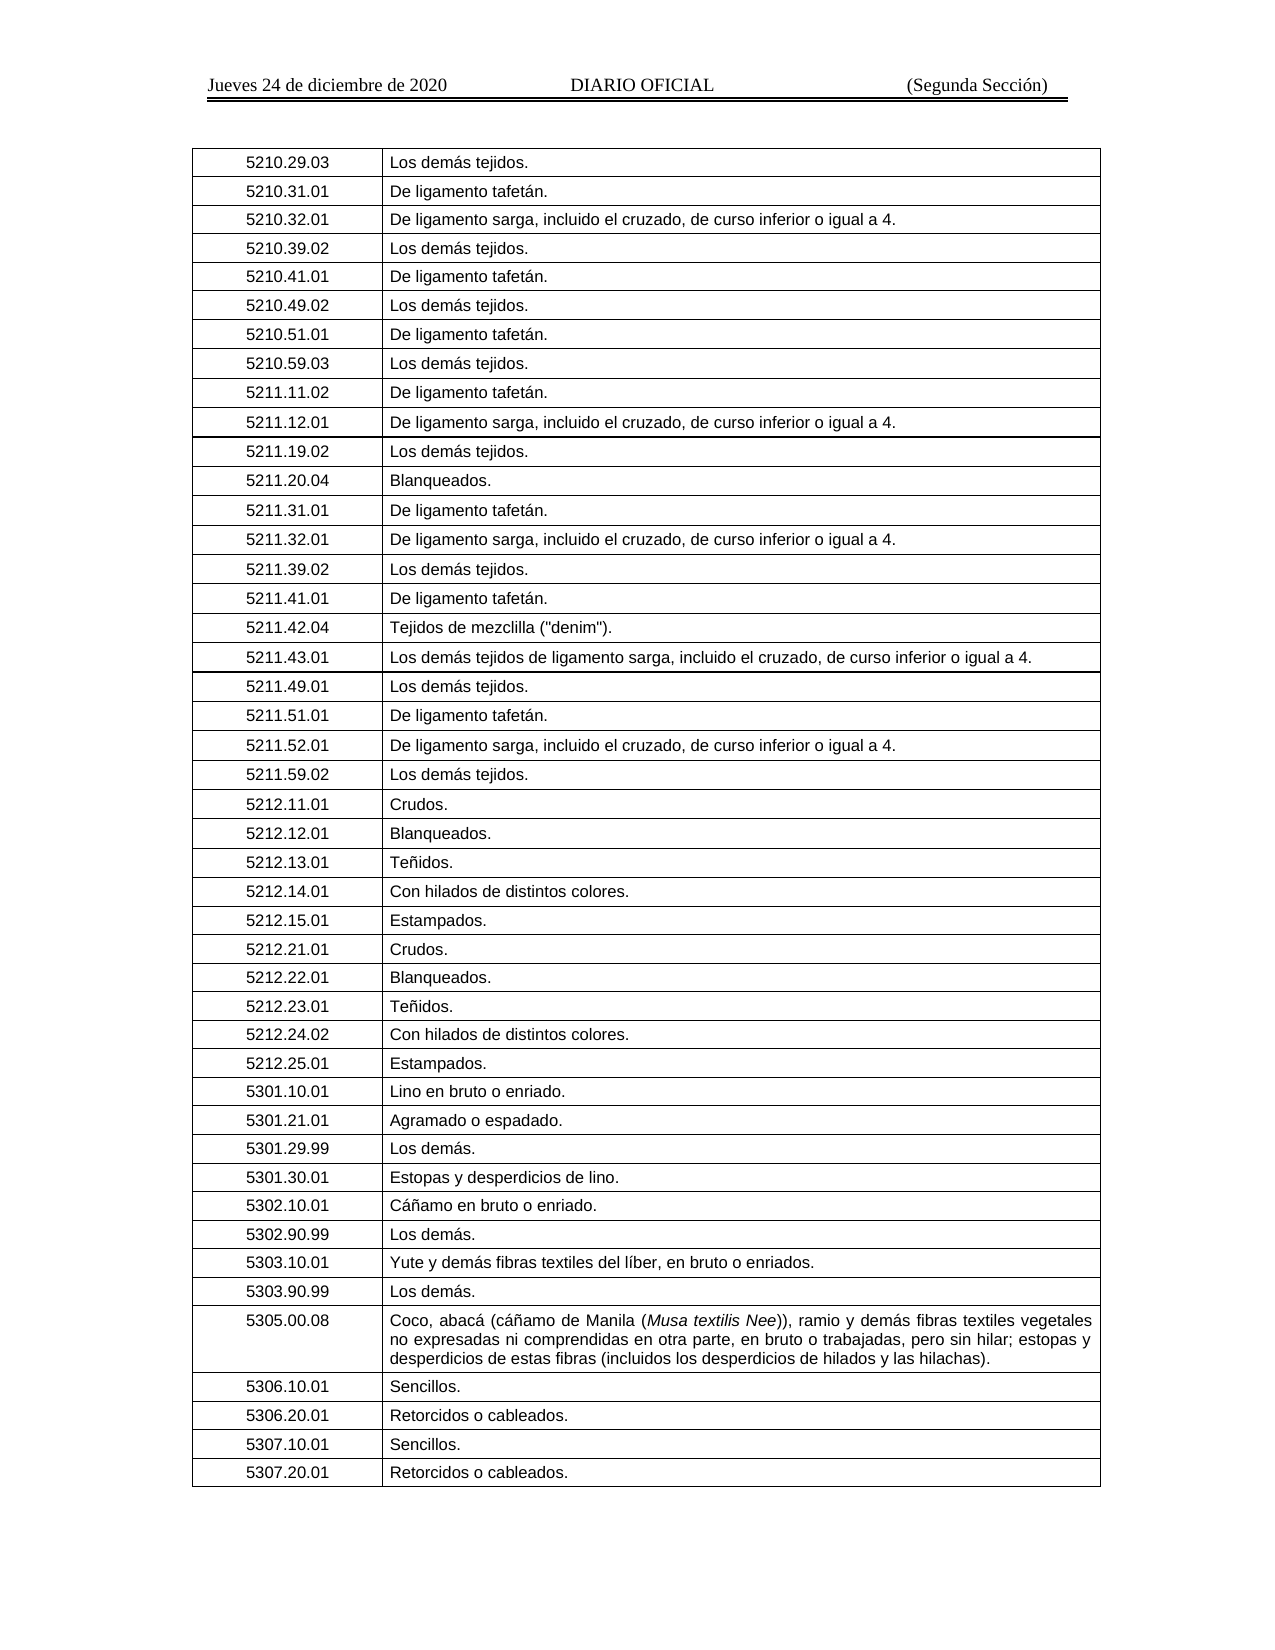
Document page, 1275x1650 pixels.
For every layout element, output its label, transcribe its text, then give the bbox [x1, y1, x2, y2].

table_cell Crudos. [383, 935, 1100, 963]
table_cell 5211.20.04 [193, 467, 382, 495]
table_cell Coco, abacá (cáñamo de Manila (Musa textilis Nee)), ramio y demás fibras textiles vegetales no expresadas ni comprendidas en otra parte, en bruto o trabajadas, pero sin hilar; estopas y desperdicios de estas fibras (incluidos los desperdicios de hilados y las hilachas). [383, 1306, 1100, 1372]
table_cell 5211.43.01 [193, 643, 382, 671]
table_cell 5211.41.01 [193, 584, 382, 613]
table_cell 5211.12.01 [193, 408, 382, 436]
table_cell 5210.49.02 [193, 291, 382, 319]
table_cell Tejidos de mezclilla ("denim"). [383, 614, 1100, 642]
table_cell Los demás tejidos. [383, 234, 1100, 262]
table_cell 5211.39.02 [193, 555, 382, 583]
table_cell 5306.10.01 [193, 1373, 382, 1401]
table_cell De ligamento sarga, incluido el cruzado, de curso inferior o igual a 4. [383, 408, 1100, 436]
table_cell De ligamento tafetán. [383, 496, 1100, 524]
table_cell 5212.21.01 [193, 935, 382, 963]
table_cell Retorcidos o cableados. [383, 1402, 1100, 1429]
table_cell Los demás tejidos. [383, 761, 1100, 789]
table_cell 5211.42.04 [193, 614, 382, 642]
table_cell Los demás tejidos. [383, 349, 1100, 378]
table_cell 5211.31.01 [193, 496, 382, 524]
table_cell 5212.13.01 [193, 849, 382, 877]
table_cell Los demás tejidos de ligamento sarga, incluido el cruzado, de curso inferior o igual a 4. [383, 643, 1100, 671]
table_cell De ligamento sarga, incluido el cruzado, de curso inferior o igual a 4. [383, 526, 1100, 554]
table_cell 5303.90.99 [193, 1278, 382, 1305]
table_cell 5302.10.01 [193, 1192, 382, 1219]
table_cell Yute y demás fibras textiles del líber, en bruto o enriados. [383, 1249, 1100, 1277]
table_cell 5305.00.08 [193, 1306, 382, 1372]
table_cell De ligamento sarga, incluido el cruzado, de curso inferior o igual a 4. [383, 731, 1100, 759]
table_cell 5301.29.99 [193, 1135, 382, 1162]
table_cell Lino en bruto o enriado. [383, 1078, 1100, 1105]
table_cell 5210.31.01 [193, 177, 382, 205]
table_cell 5210.32.01 [193, 206, 382, 233]
table_cell 5210.51.01 [193, 320, 382, 348]
table_cell Los demás tejidos. [383, 673, 1100, 701]
table_cell 5210.59.03 [193, 349, 382, 378]
table_cell 5212.24.02 [193, 1021, 382, 1048]
table_cell 5210.29.03 [193, 149, 382, 176]
table_cell Los demás. [383, 1278, 1100, 1305]
table_cell 5212.15.01 [193, 907, 382, 934]
table_cell Blanqueados. [383, 467, 1100, 495]
table_cell 5301.10.01 [193, 1078, 382, 1105]
table_cell Los demás tejidos. [383, 291, 1100, 319]
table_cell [383, 206, 1100, 233]
table_cell De ligamento tafetán. [383, 379, 1100, 407]
table_cell 5307.20.01 [193, 1459, 382, 1486]
table_cell 5210.39.02 [193, 234, 382, 262]
table_cell 5307.10.01 [193, 1430, 382, 1458]
table_cell Cáñamo en bruto o enriado. [383, 1192, 1100, 1219]
table_cell 5303.10.01 [193, 1249, 382, 1277]
table_cell 5211.51.01 [193, 702, 382, 730]
table_cell 5211.19.02 [193, 438, 382, 466]
table_cell Crudos. [383, 790, 1100, 818]
table_cell 5306.20.01 [193, 1402, 382, 1429]
table_cell 5211.59.02 [193, 761, 382, 789]
table_cell De ligamento tafetán. [383, 584, 1100, 613]
table_cell 5212.14.01 [193, 878, 382, 906]
table_cell Sencillos. [383, 1373, 1100, 1401]
table_cell Blanqueados. [383, 964, 1100, 991]
table_cell 5212.12.01 [193, 819, 382, 848]
table_cell 5210.41.01 [193, 263, 382, 290]
table_cell 5212.25.01 [193, 1049, 382, 1077]
table_cell De ligamento tafetán. [383, 263, 1100, 290]
table_cell 5211.32.01 [193, 526, 382, 554]
table_cell 5212.22.01 [193, 964, 382, 991]
table_cell Con hilados de distintos colores. [383, 878, 1100, 906]
table_cell Estampados. [383, 907, 1100, 934]
table_cell 5301.30.01 [193, 1164, 382, 1191]
table_cell Los demás. [383, 1135, 1100, 1162]
table_cell Estampados. [383, 1049, 1100, 1077]
table_cell Los demás. [383, 1221, 1100, 1248]
table_cell De ligamento tafetán. [383, 702, 1100, 730]
table_cell Agramado o espadado. [383, 1106, 1100, 1134]
table_cell 5212.23.01 [193, 992, 382, 1020]
table_cell De ligamento tafetán. [383, 177, 1100, 205]
table_cell Los demás tejidos. [383, 438, 1100, 466]
table_cell 5211.11.02 [193, 379, 382, 407]
table_cell Los demás tejidos. [383, 149, 1100, 176]
table_cell Estopas y desperdicios de lino. [383, 1164, 1100, 1191]
table_cell 5301.21.01 [193, 1106, 382, 1134]
table_cell Con hilados de distintos colores. [383, 1021, 1100, 1048]
table_cell Sencillos. [383, 1430, 1100, 1458]
table_cell Teñidos. [383, 992, 1100, 1020]
table_cell 5211.52.01 [193, 731, 382, 759]
table_cell Retorcidos o cableados. [383, 1459, 1100, 1486]
table_cell 5302.90.99 [193, 1221, 382, 1248]
table_cell 5212.11.01 [193, 790, 382, 818]
table_cell Blanqueados. [383, 819, 1100, 848]
table_cell Los demás tejidos. [383, 555, 1100, 583]
table_cell De ligamento tafetán. [383, 320, 1100, 348]
table_cell 5211.49.01 [193, 673, 382, 701]
table_cell Teñidos. [383, 849, 1100, 877]
